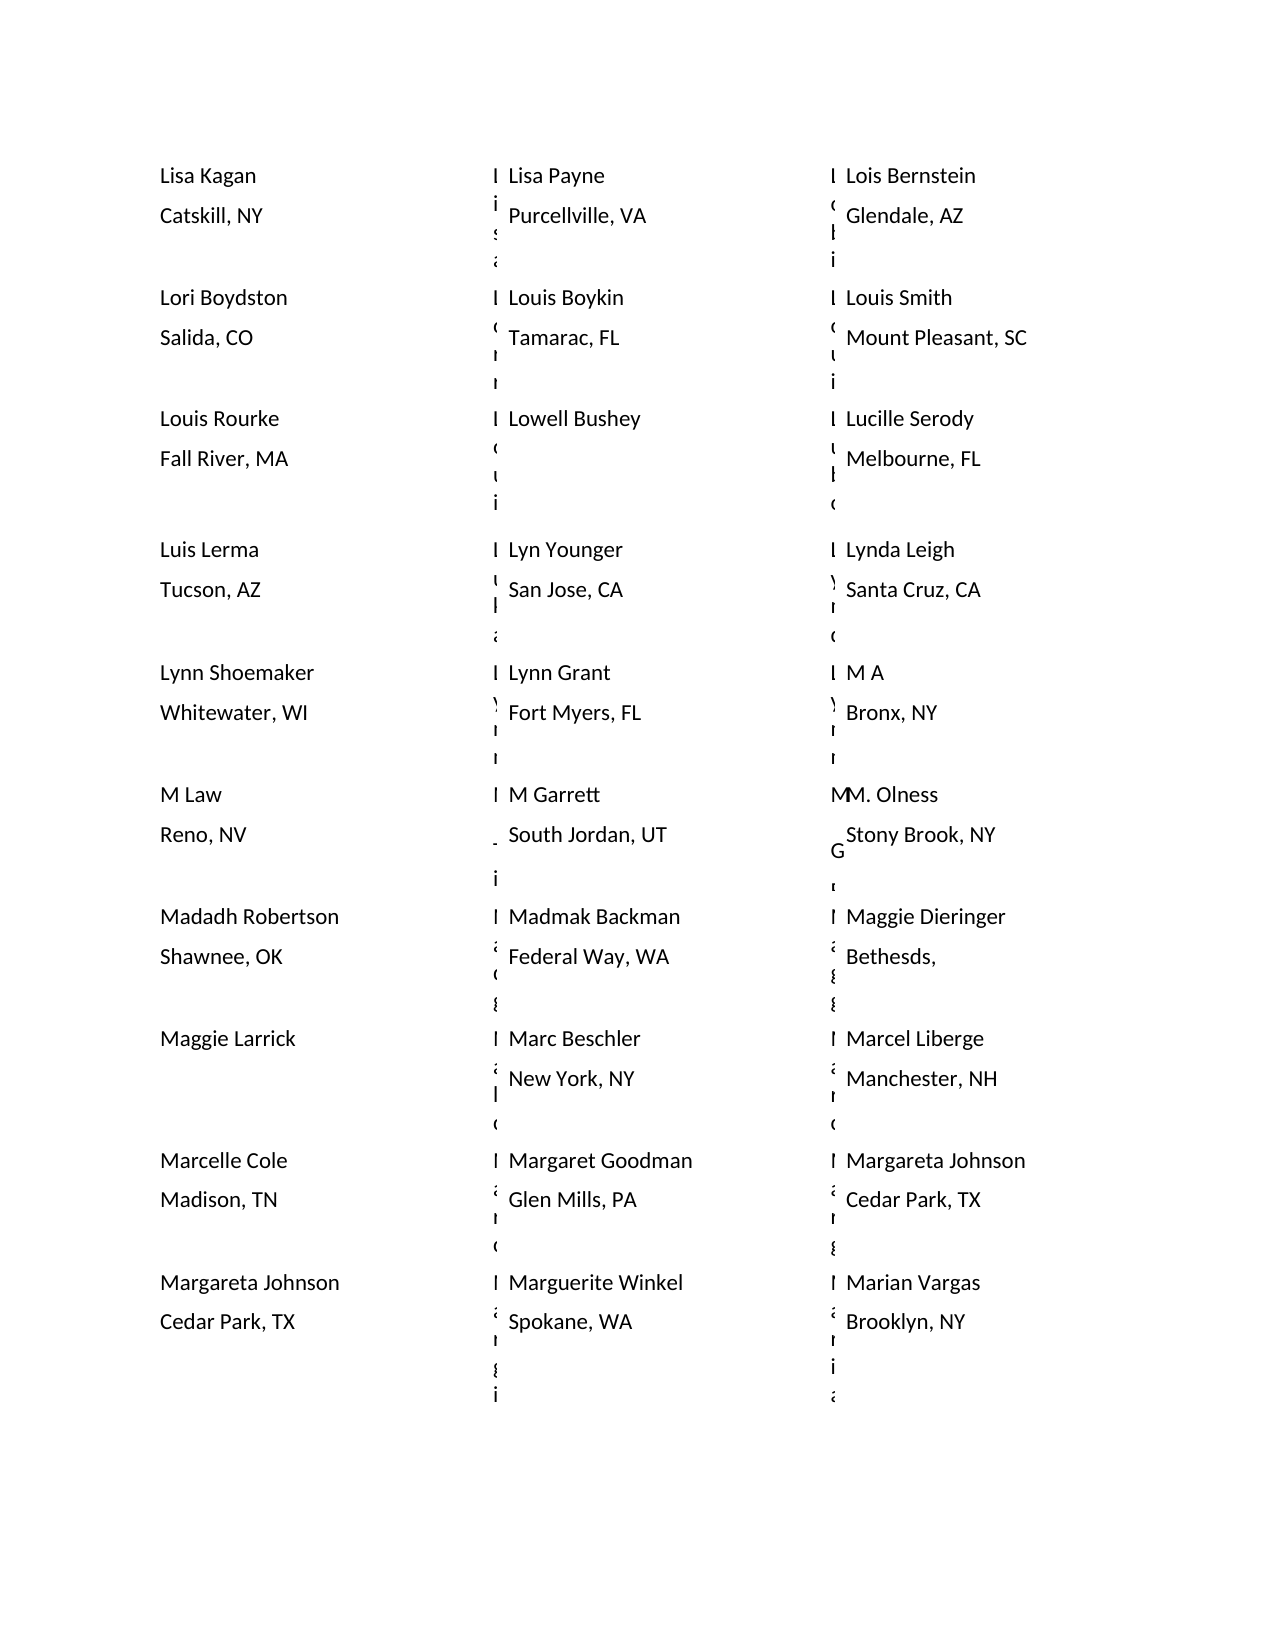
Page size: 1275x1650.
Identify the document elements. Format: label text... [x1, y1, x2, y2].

table_cell Lowell Bushey [497, 393, 825, 524]
table_cell Louis Boykin Tamarac, FL [497, 272, 825, 393]
table_cell Margareta Johnson Cedar Park, TX [834, 1134, 1153, 1256]
table_cell Marc Beschler New York, NY [497, 1013, 825, 1134]
table_header Lisa Payne Purcellville, VA [497, 150, 825, 272]
table_cell Lucille Serody Melbourne, FL [834, 393, 1153, 524]
table_cell Madmak Backman Federal Way, WA [497, 891, 825, 1012]
table_cell Louis Smith Mount Pleasant, SC [834, 272, 1153, 393]
table_cell M Garrett South Jordan, UT [497, 769, 825, 891]
table_cell Luis Lerma Tucson, AZ [149, 524, 487, 647]
table_cell Marguerite Winkel Spokane, WA [497, 1256, 825, 1406]
table_cell Maggie Dieringer Bethesds, [834, 891, 1153, 1012]
table_cell M Law Reno, NV [149, 769, 487, 891]
table_cell Lynn Grant Fort Myers, FL [497, 647, 825, 769]
table_cell Louis Rourke Fall River, MA [149, 393, 487, 524]
table_cell Lori Boydston Salida, CO [149, 272, 487, 393]
table_header Lisa Kagan Catskill, NY [149, 150, 487, 272]
table_cell Lyn Younger San Jose, CA [497, 524, 825, 647]
table_cell Marian Vargas Brooklyn, NY [834, 1256, 1153, 1406]
table_cell M A Bronx, NY [834, 647, 1153, 769]
table_cell Lynda Leigh Santa Cruz, CA [834, 524, 1153, 647]
table_cell Marcel Liberge Manchester, NH [834, 1013, 1153, 1134]
table_cell Madadh Robertson Shawnee, OK [149, 891, 487, 1012]
table_cell Maggie Larrick [149, 1013, 487, 1134]
table_cell Margareta Johnson Cedar Park, TX [149, 1256, 487, 1406]
table_header Lois Bernstein Glendale, AZ [834, 150, 1153, 272]
table_cell Marcelle Cole Madison, TN [149, 1134, 487, 1256]
table_cell M. Olness Stony Brook, NY [834, 769, 1153, 891]
table_cell Margaret Goodman Glen Mills, PA [497, 1134, 825, 1256]
table_cell Lynn Shoemaker Whitewater, WI [149, 647, 487, 769]
